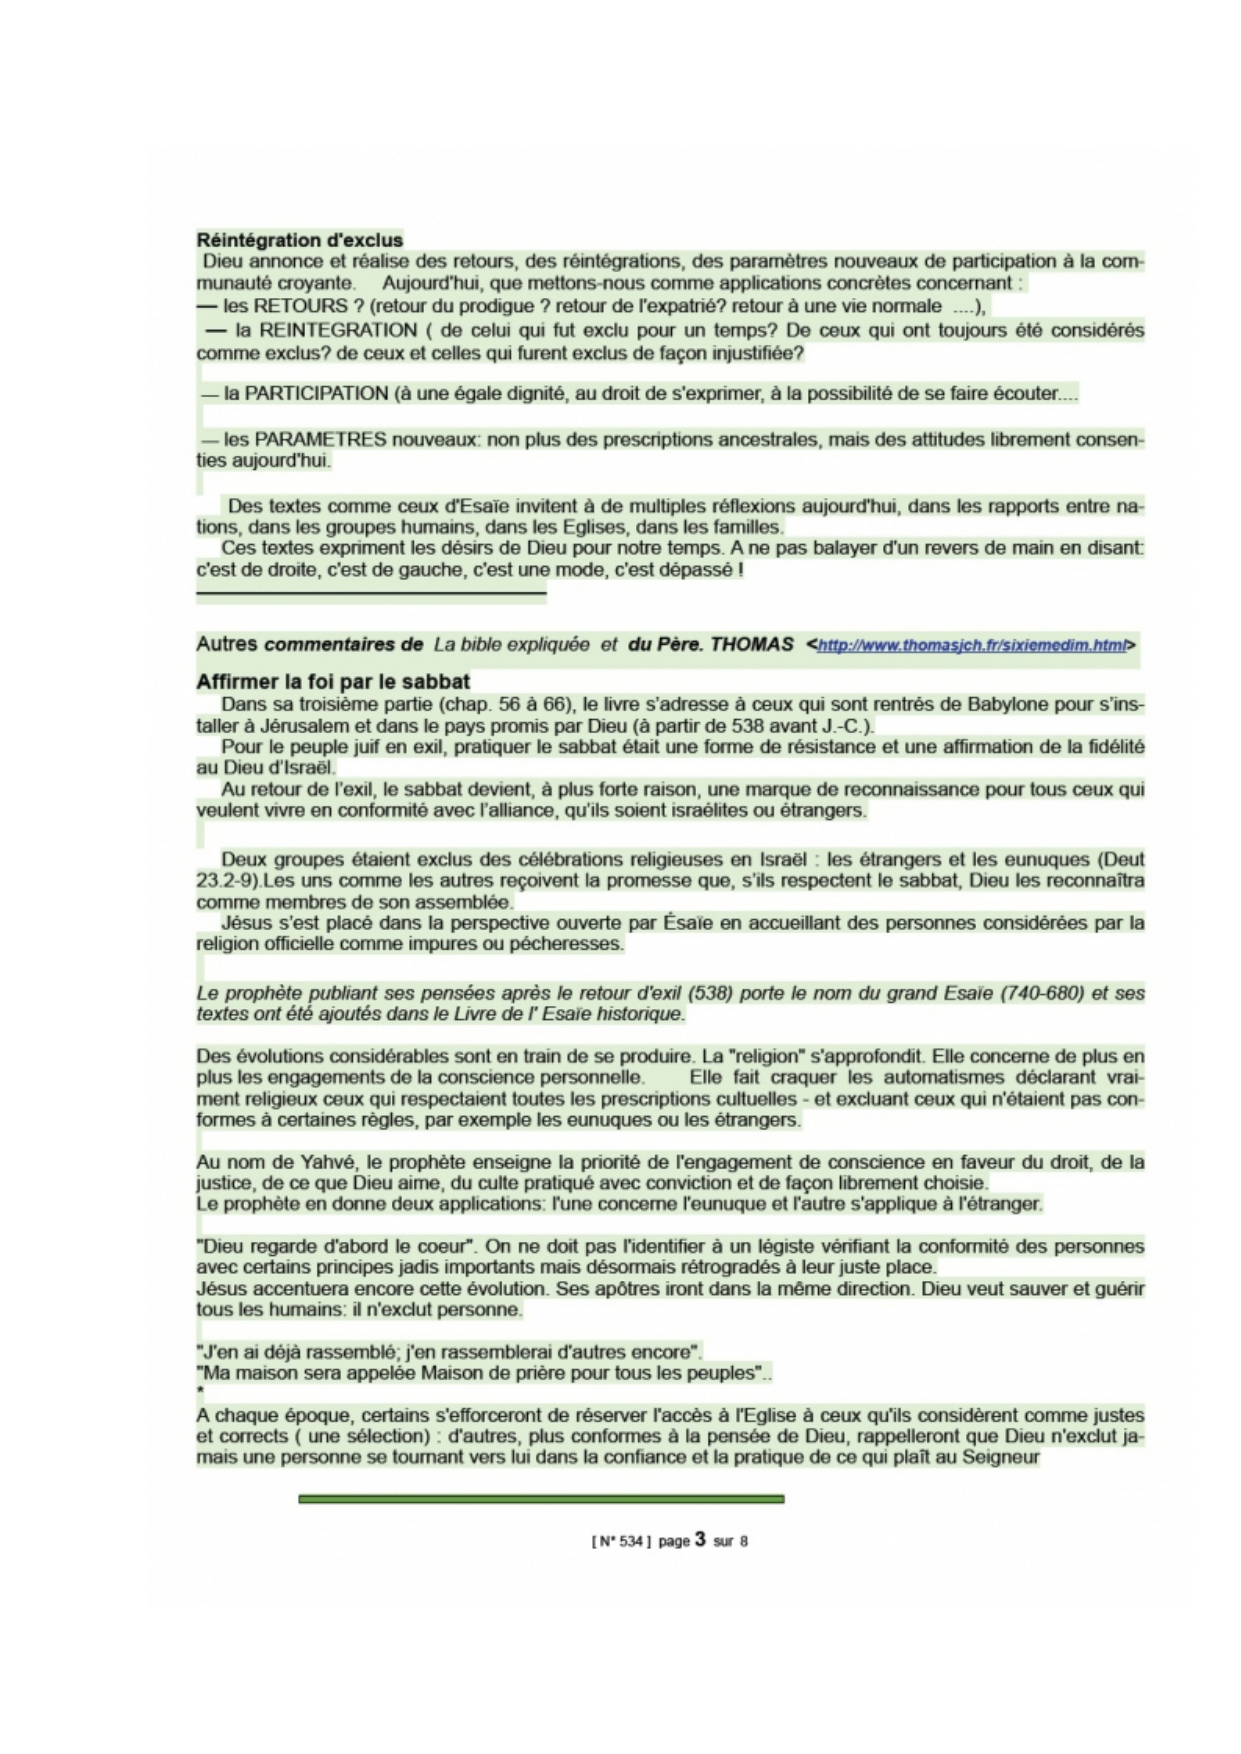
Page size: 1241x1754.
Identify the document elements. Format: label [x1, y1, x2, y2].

picture [147, 147, 1195, 1607]
